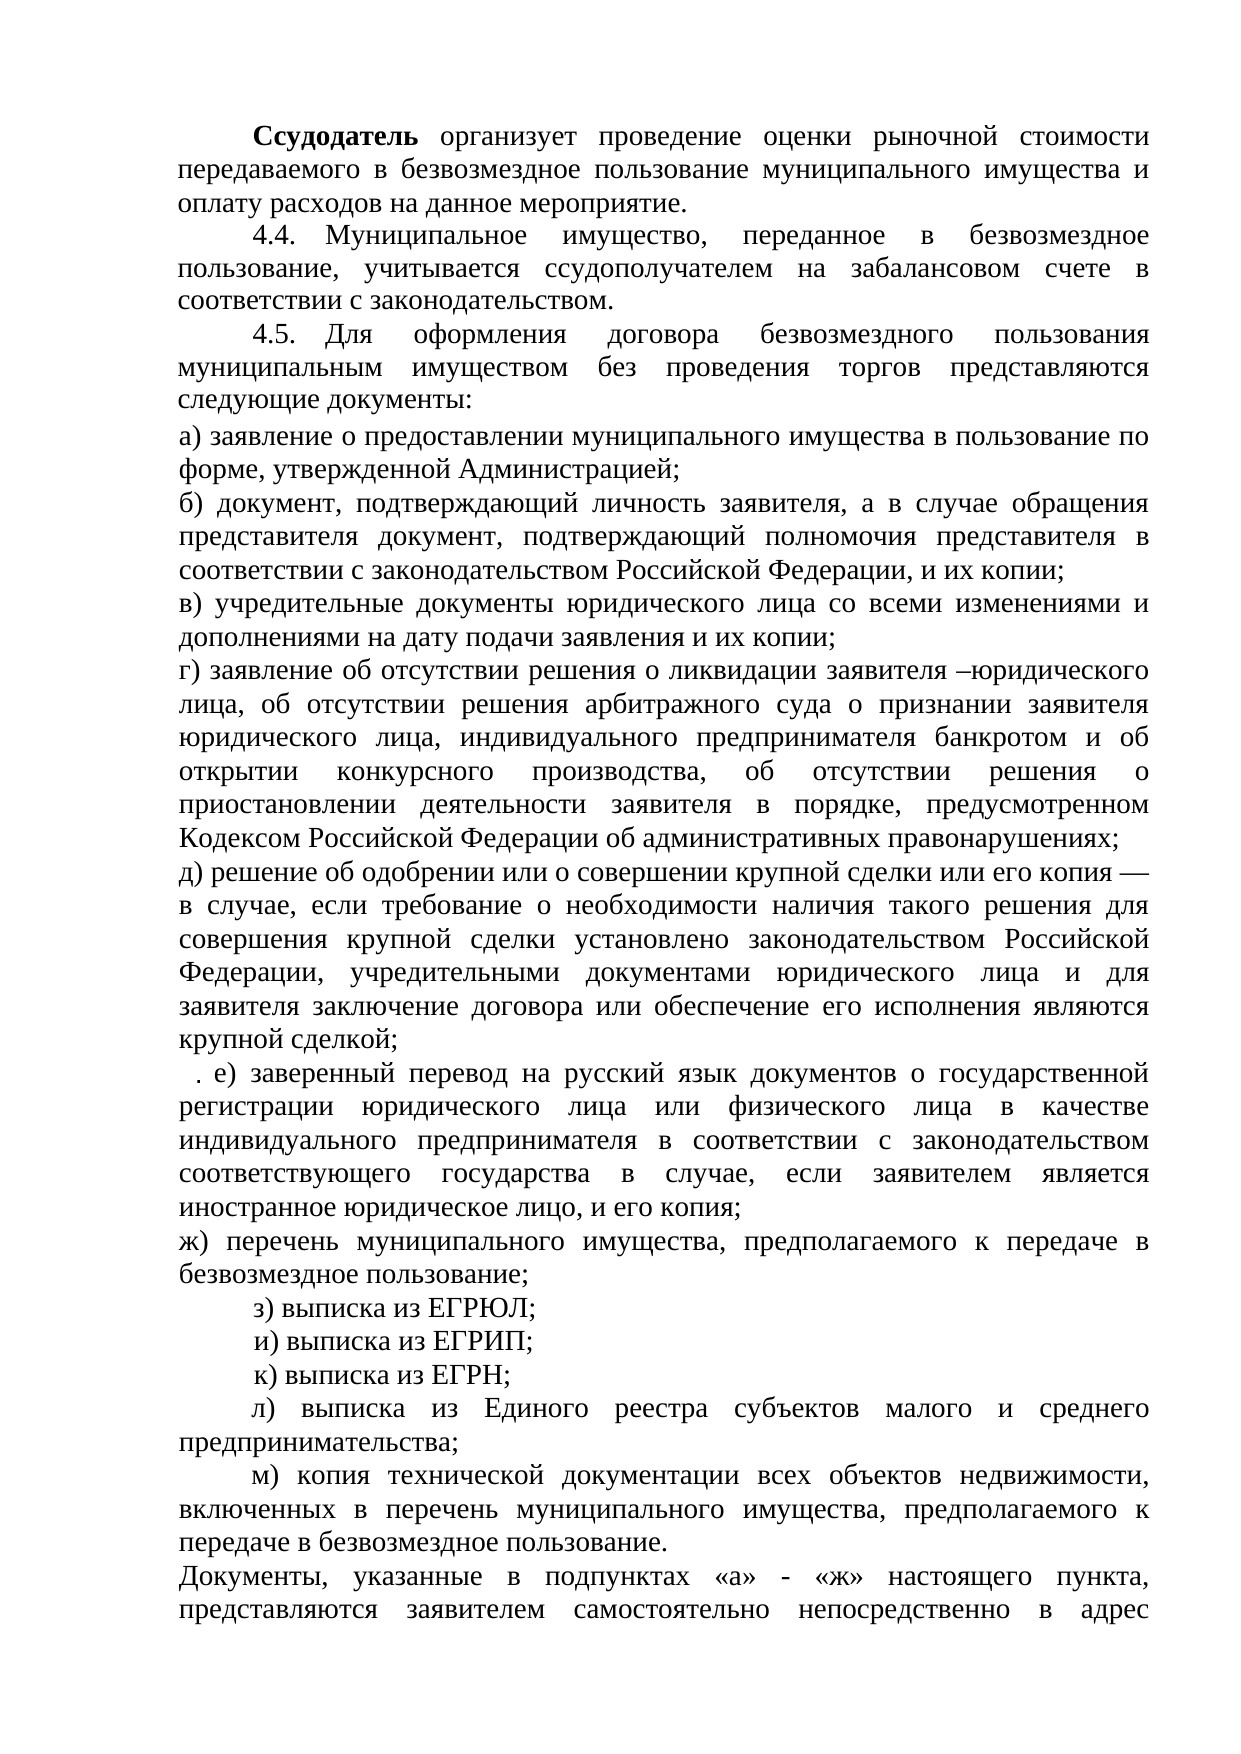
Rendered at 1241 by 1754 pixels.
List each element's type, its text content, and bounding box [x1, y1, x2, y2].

text в) учредительные документы юридического лица со всеми изменениями и дополнениями на дату подачи заявления и их копии; [179, 585, 1150, 652]
list Для оформления договора безвозмездного пользования муниципальным имуществом без проведения торгов представляются следующие документы: [177, 318, 1150, 415]
text з) выписка из ЕГРЮЛ; [253, 1290, 1150, 1323]
text ж) перечень муниципального имущества, предполагаемого к передаче в безвозмездное пользование; [179, 1223, 1150, 1290]
text б) документ, подтверждающий личность заявителя, а в случае обращения представителя документ, подтверждающий полномочия представителя в соответствии с законодательством Российской Федерации, и их копии; [179, 485, 1150, 585]
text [179, 1558, 1150, 1625]
text е) заверенный перевод на русский язык документов о государственной регистрации юридического лица или физического лица в качестве индивидуального предпринимателя в соответствии с законодательством соответствующего государства в случае, если заявителем является иностранное юридическое лицо, и его копия; [179, 1055, 1150, 1223]
text м) копия технической документации всех объектов недвижимости, включенных в перечень муниципального имущества, предполагаемого к передаче в безвозмездное пользование. [179, 1457, 1150, 1558]
text и) выписка из ЕГРИП; [254, 1323, 1150, 1357]
text г) заявление об отсутствии решения о ликвидации заявителя –юридического лица, об отсутствии решения арбитражного суда о признании заявителя юридического лица, индивидуального предпринимателя банкротом и об открытии конкурсного производства, об отсутствии решения о приостановлении деятельности заявителя в порядке, предусмотренном Кодексом Российской Федерации об административных правонарушениях; [179, 652, 1150, 854]
text л) выписка из Единого реестра субъектов малого и среднего предпринимательства; [179, 1390, 1150, 1457]
list Муниципальное имущество, переданное в безвозмездное пользование, учитывается ссудополучателем на забалансовом счете в соответствии с законодательством. [177, 219, 1150, 316]
text а) заявление о предоставлении муниципального имущества в пользование по форме, утвержденной Администрацией; [179, 418, 1150, 485]
text д) решение об одобрении или о совершении крупной сделки или его копия — в случае, если требование о необходимости наличия такого решения для совершения крупной сделки установлено законодательством Российской Федерации, учредительными документами юридического лица и для заявителя заключение договора или обеспечение его исполнения являются крупной сделкой; [179, 854, 1150, 1055]
text Ссудодатель организует проведение оценки рыночной стоимости передаваемого в безвозмездное пользование муниципального имущества и оплату расходов на данное мероприятие. [177, 118, 1150, 219]
text к) выписка из ЕГРН; [254, 1357, 1150, 1390]
